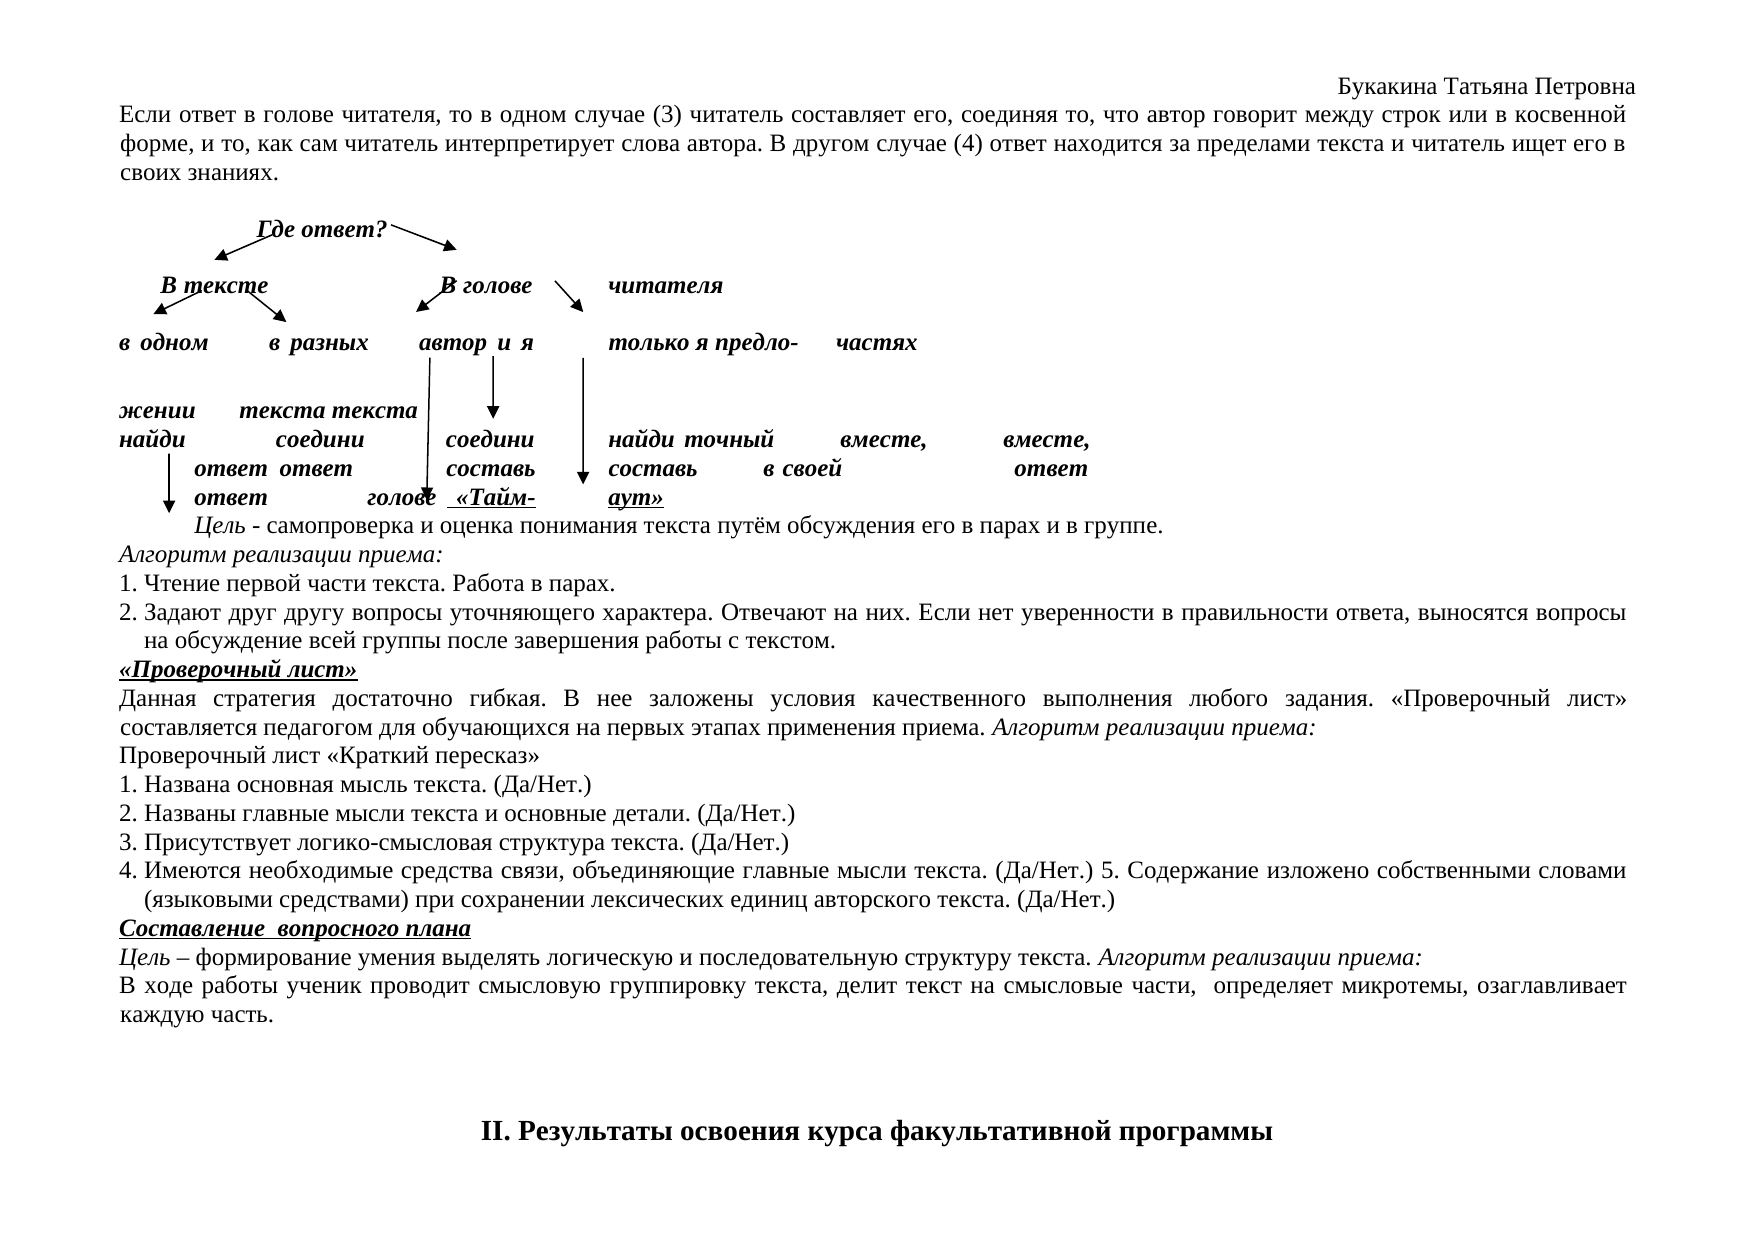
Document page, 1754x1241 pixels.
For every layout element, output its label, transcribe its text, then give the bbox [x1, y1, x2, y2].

text Цель - самопроверка и оценка понимания текста путём обсуждения его в парах и в группе. [119, 510, 1629, 539]
text Данная стратегия достаточно гибкая. В нее заложены условия качественного выполнения любого задания. «Проверочный лист» составляется педагогом для обучающихся на первых этапах применения приема. Алгоритм реализации приема: [119, 683, 1629, 740]
text В тексте В голове читателя [119, 271, 1202, 299]
list Названы главные мысли текста и основные детали. (Да/Нет.) [119, 798, 1629, 827]
list Задают друг другу вопросы уточняющего характера. Отвечают на них. Если нет уверенности в правильности ответа, выносятся вопросы на обсуждение всей группы после завершения работы с текстом. [119, 597, 1629, 654]
list Названа основная мысль текста. (Да/Нет.) [119, 769, 1629, 798]
text Проверочный лист «Краткий пересказ» [119, 740, 1629, 769]
text В ходе работы ученик проводит смысловую группировку текста, делит текст на смысловые части, определяет микротемы, озаглавливает каждую часть. [119, 970, 1629, 1028]
text Составление вопросного плана [119, 913, 1636, 942]
list Имеются необходимые средства связи, объединяющие главные мысли текста. (Да/Нет.) 5. Содержание изложено собственными словами (языковыми средствами) при сохранении лексических единиц авторского текста. (Да/Нет.) [119, 855, 1629, 913]
text найди соедини соедини найди точный вместе, вместе, ответ ответ составь составь в своей ответ ответ голове «Тайм-аут» [119, 424, 1092, 510]
text Если ответ в голове читателя, то в одном случае (3) читатель составляет его, соединяя то, что автор говорит между строк или в косвенной форме, и то, как сам читатель интерпретирует слова автора. В другом случае (4) ответ находится за пределами текста и читатель ищет его в своих знаниях. [119, 99, 1629, 186]
text II. Результаты освоения курса факультативной программы [118, 1113, 1636, 1147]
text в одном в разных автор и я только я предло- частях [119, 327, 1202, 356]
text Цель – формирование умения выделять логическую и последовательную структуру текста. Алгоритм реализации приема: [119, 942, 1629, 970]
list Чтение первой части текста. Работа в парах. [119, 568, 1629, 597]
text жении текста текста [119, 356, 1079, 424]
list Присутствует логико-смысловая структура текста. (Да/Нет.) [119, 827, 1629, 855]
text Где ответ? [119, 214, 1202, 243]
text «Проверочный лист» [119, 654, 1636, 683]
text Алгоритм реализации приема: [119, 539, 1636, 568]
